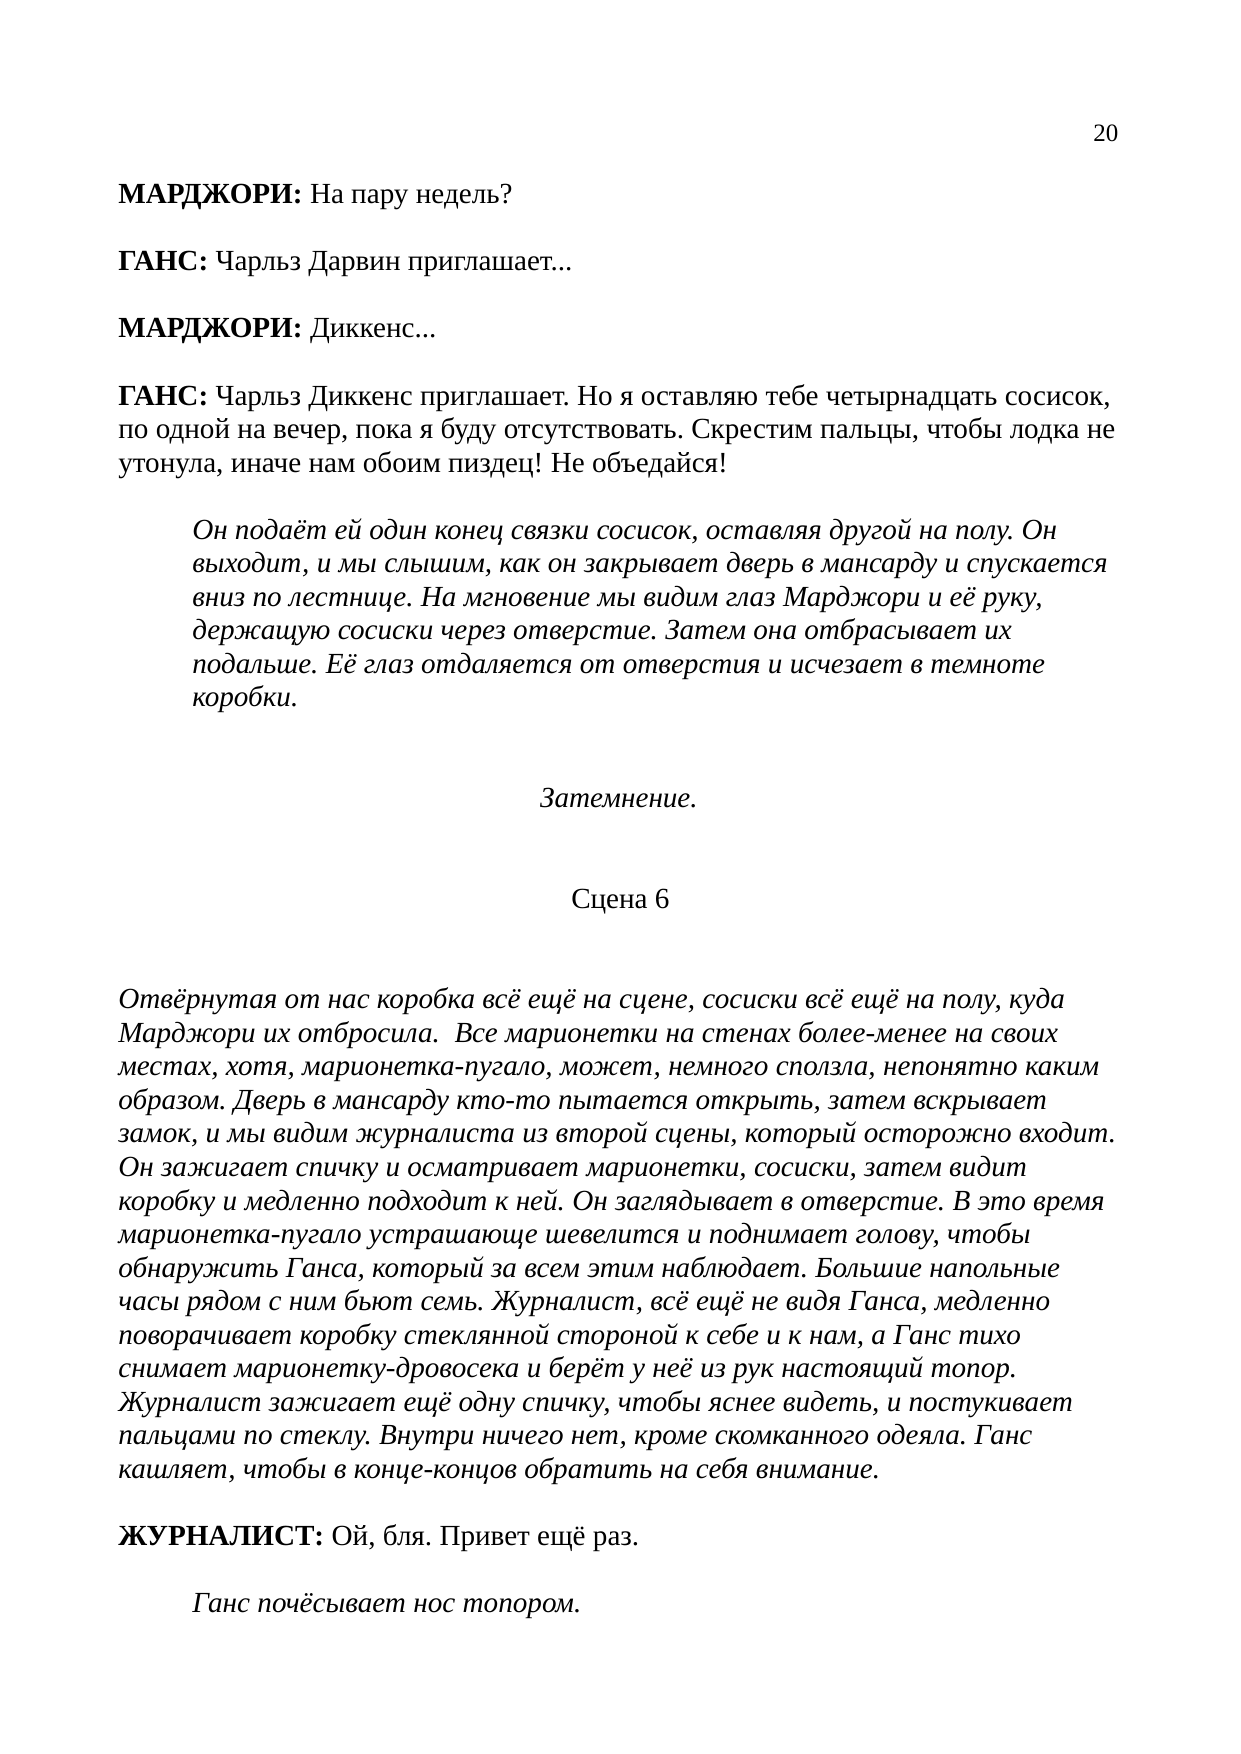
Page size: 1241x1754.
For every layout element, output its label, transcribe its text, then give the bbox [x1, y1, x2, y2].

text ГАНС: Чарльз Дарвин приглашает... [118, 243, 1122, 277]
text ГАНС: Чарльз Диккенс приглашает. Но я оставляю тебе четырнадцать сосисок, по одной на вечер, пока я буду отсутствовать. Скрестим пальцы, чтобы лодка не утонула, иначе нам обоим пиздец! Не объедайся! [118, 378, 1122, 478]
text Ганс почёсывает нос топором. [192, 1585, 1122, 1619]
text Затемнение. [118, 780, 1122, 814]
text Сцена 6 [118, 881, 1122, 914]
text Он подаёт ей один конец связки сосисок, оставляя другой на полу. Он выходит, и мы слышим, как он закрывает дверь в мансарду и спускается вниз по лестнице. На мгновение мы видим глаз Марджори и её руку, держащую сосиски через отверстие. Затем она отбрасывает их подальше. Её глаз отдаляется от отверстия и исчезает в темноте коробки. [192, 512, 1122, 713]
text ЖУРНАЛИСТ: Ой, бля. Привет ещё раз. [118, 1518, 1122, 1552]
text Отвёрнутая от нас коробка всё ещё на сцене, сосиски всё ещё на полу, куда Марджори их отбросила. Все марионетки на стенах более-менее на своих местах, хотя, марионетка-пугало, может, немного сползла, непонятно каким образом. Дверь в мансарду кто-то пытается открыть, затем вскрывает замок, и мы видим журналиста из второй сцены, который осторожно входит. Он зажигает спичку и осматривает марионетки, сосиски, затем видит коробку и медленно подходит к ней. Он заглядывает в отверстие. В это время марионетка-пугало устрашающе шевелится и поднимает голову, чтобы обнаружить Ганса, который за всем этим наблюдает. Большие напольные часы рядом с ним бьют семь. Журналист, всё ещё не видя Ганса, медленно поворачивает коробку стеклянной стороной к себе и к нам, а Ганс тихо снимает марионетку-дровосека и берёт у неё из рук настоящий топор. Журналист зажигает ещё одну спичку, чтобы яснее видеть, и постукивает пальцами по стеклу. Внутри ничего нет, кроме скомканного одеяла. Ганс кашляет, чтобы в конце-концов обратить на себя внимание. [118, 981, 1122, 1484]
text МАРДЖОРИ: Диккенс... [118, 311, 1122, 344]
text МАРДЖОРИ: На пару недель? [118, 176, 1122, 210]
